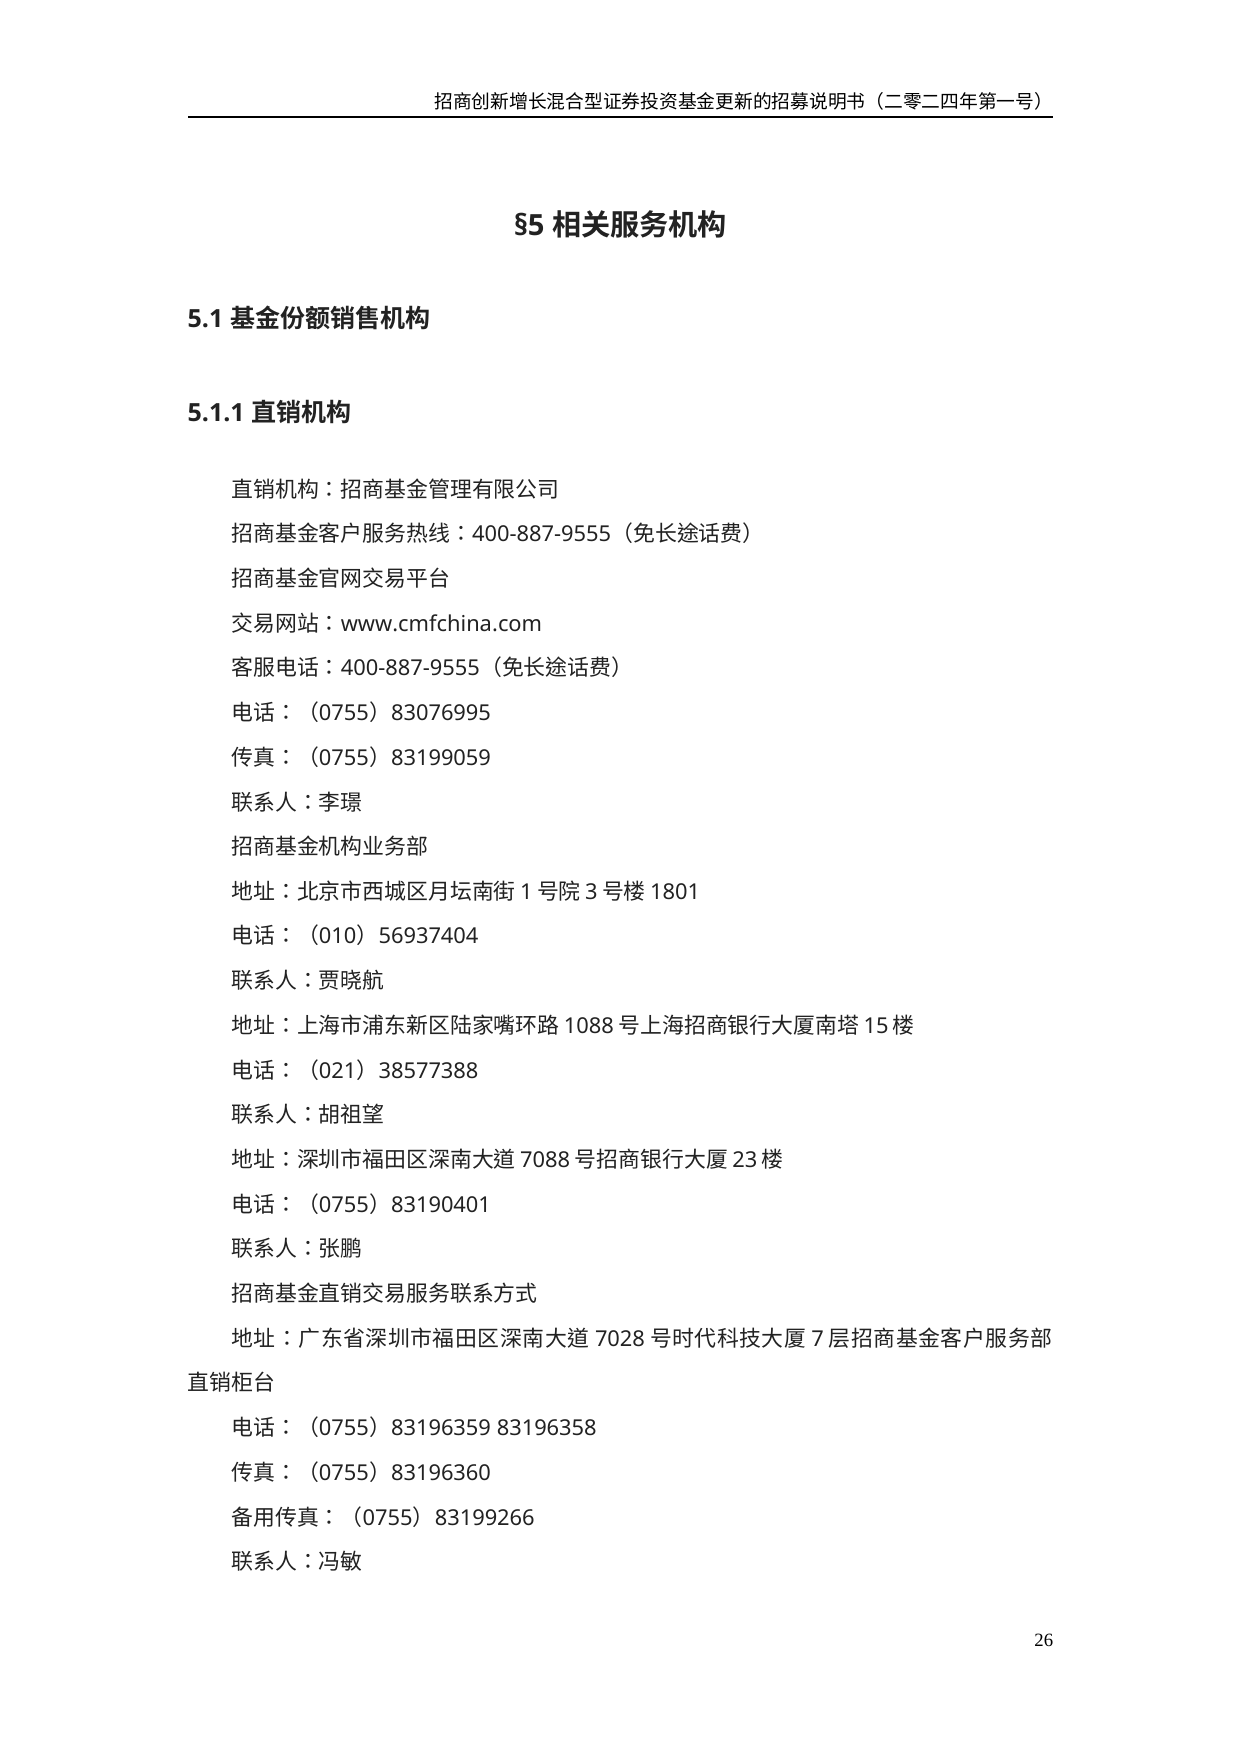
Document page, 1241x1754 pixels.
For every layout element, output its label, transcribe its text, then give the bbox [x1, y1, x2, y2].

text 招商基金官网交易平台 [187, 563, 1053, 593]
text 联系人：李璟 [187, 786, 1053, 816]
text 联系人：胡祖望 [187, 1099, 1053, 1129]
text 直销机构：招商基金管理有限公司 [187, 474, 1053, 503]
text 电话：（021）38577388 [187, 1054, 1053, 1084]
text 5.1 基金份额销售机构 [187, 285, 1053, 350]
text 备用传真：（0755）83199266 [187, 1501, 1053, 1531]
text 5.1.1 直销机构 [187, 379, 1053, 444]
text 招商基金直销交易服务联系方式 [187, 1278, 1053, 1308]
text §5 相关服务机构 [187, 191, 1053, 256]
text 联系人：冯敏 [187, 1546, 1053, 1576]
text 招商基金客户服务热线：400-887-9555（免长途话费） [187, 518, 1053, 548]
text 电话：（010）56937404 [187, 921, 1053, 950]
text 传真：（0755）83196360 [187, 1457, 1053, 1487]
text 交易网站：www.cmfchina.com [187, 608, 1053, 637]
text 地址：广东省深圳市福田区深南大道7028号时代科技大厦7层招商基金客户服务部直销柜台 [187, 1323, 1053, 1397]
text 招商基金机构业务部 [187, 831, 1053, 861]
text 地址：北京市西城区月坛南街1号院3号楼1801 [187, 876, 1053, 906]
text 联系人：贾晓航 [187, 965, 1053, 995]
text 地址：深圳市福田区深南大道7088号招商银行大厦23楼 [187, 1144, 1053, 1174]
text 电话：（0755）83196359 83196358 [187, 1412, 1053, 1442]
text 客服电话：400-887-9555（免长途话费） [187, 652, 1053, 682]
text 地址：上海市浦东新区陆家嘴环路1088号上海招商银行大厦南塔15楼 [187, 1010, 1053, 1040]
text 联系人：张鹏 [187, 1233, 1053, 1263]
text 电话：（0755）83076995 [187, 697, 1053, 727]
text 电话：（0755）83190401 [187, 1189, 1053, 1218]
text 传真：（0755）83199059 [187, 742, 1053, 772]
